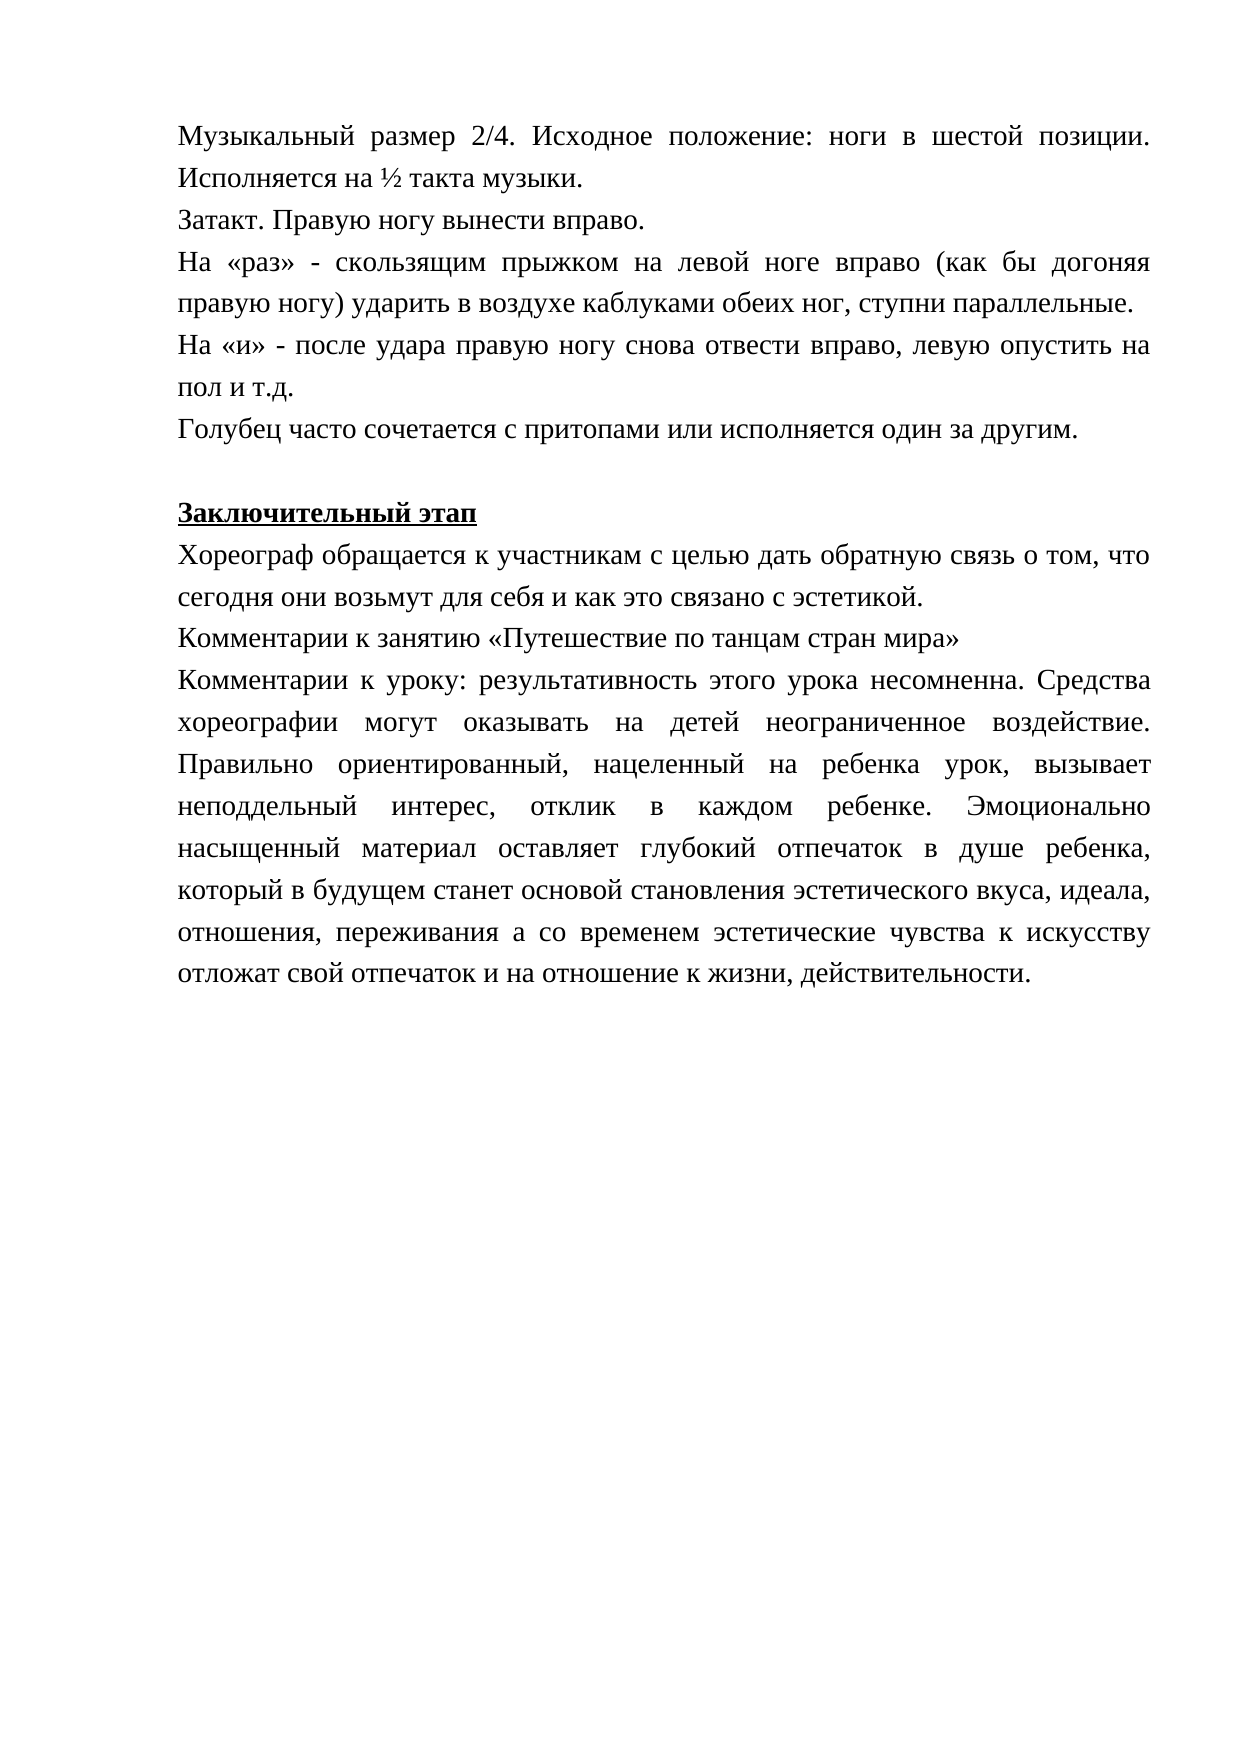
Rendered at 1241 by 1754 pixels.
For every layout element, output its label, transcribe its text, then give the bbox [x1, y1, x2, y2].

text Хореограф обращается к участникам с целью дать обратную связь о том, что сегодня они возьмут для себя и как это связано с эстетикой. [177, 537, 1152, 612]
text Заключительный этап [177, 495, 1152, 528]
text На «раз» - скользящим прыжком на левой ноге вправо (как бы догоняя правую ногу) ударить в воздухе каблуками обеих ног, ступни параллельные. [177, 244, 1152, 319]
text Музыкальный размер 2/4. Исходное положение: ноги в шестой позиции. Исполняется на ½ такта музыки. [177, 118, 1152, 193]
text Затакт. Правую ногу вынести вправо. [177, 202, 1152, 235]
text На «и» - после удара правую ногу снова отвести вправо, левую опустить на пол и т.д. [177, 327, 1152, 403]
text Комментарии к занятию «Путешествие по танцам стран мира» [177, 621, 1152, 654]
text Голубец часто сочетается с притопами или исполняется один за другим. [177, 411, 1152, 445]
text Комментарии к уроку: результативность этого урока несомненна. Средства хореографии могут оказывать на детей неограниченное воздействие. Правильно ориентированный, нацеленный на ребенка урок, вызывает неподдельный интерес, отклик в каждом ребенке. Эмоционально насыщенный материал оставляет глубокий отпечаток в душе ребенка, который в будущем станет основой становления эстетического вкуса, идеала, отношения, переживания а со временем эстетические чувства к искусству отложат свой отпечаток и на отношение к жизни, действительности. [177, 662, 1152, 989]
